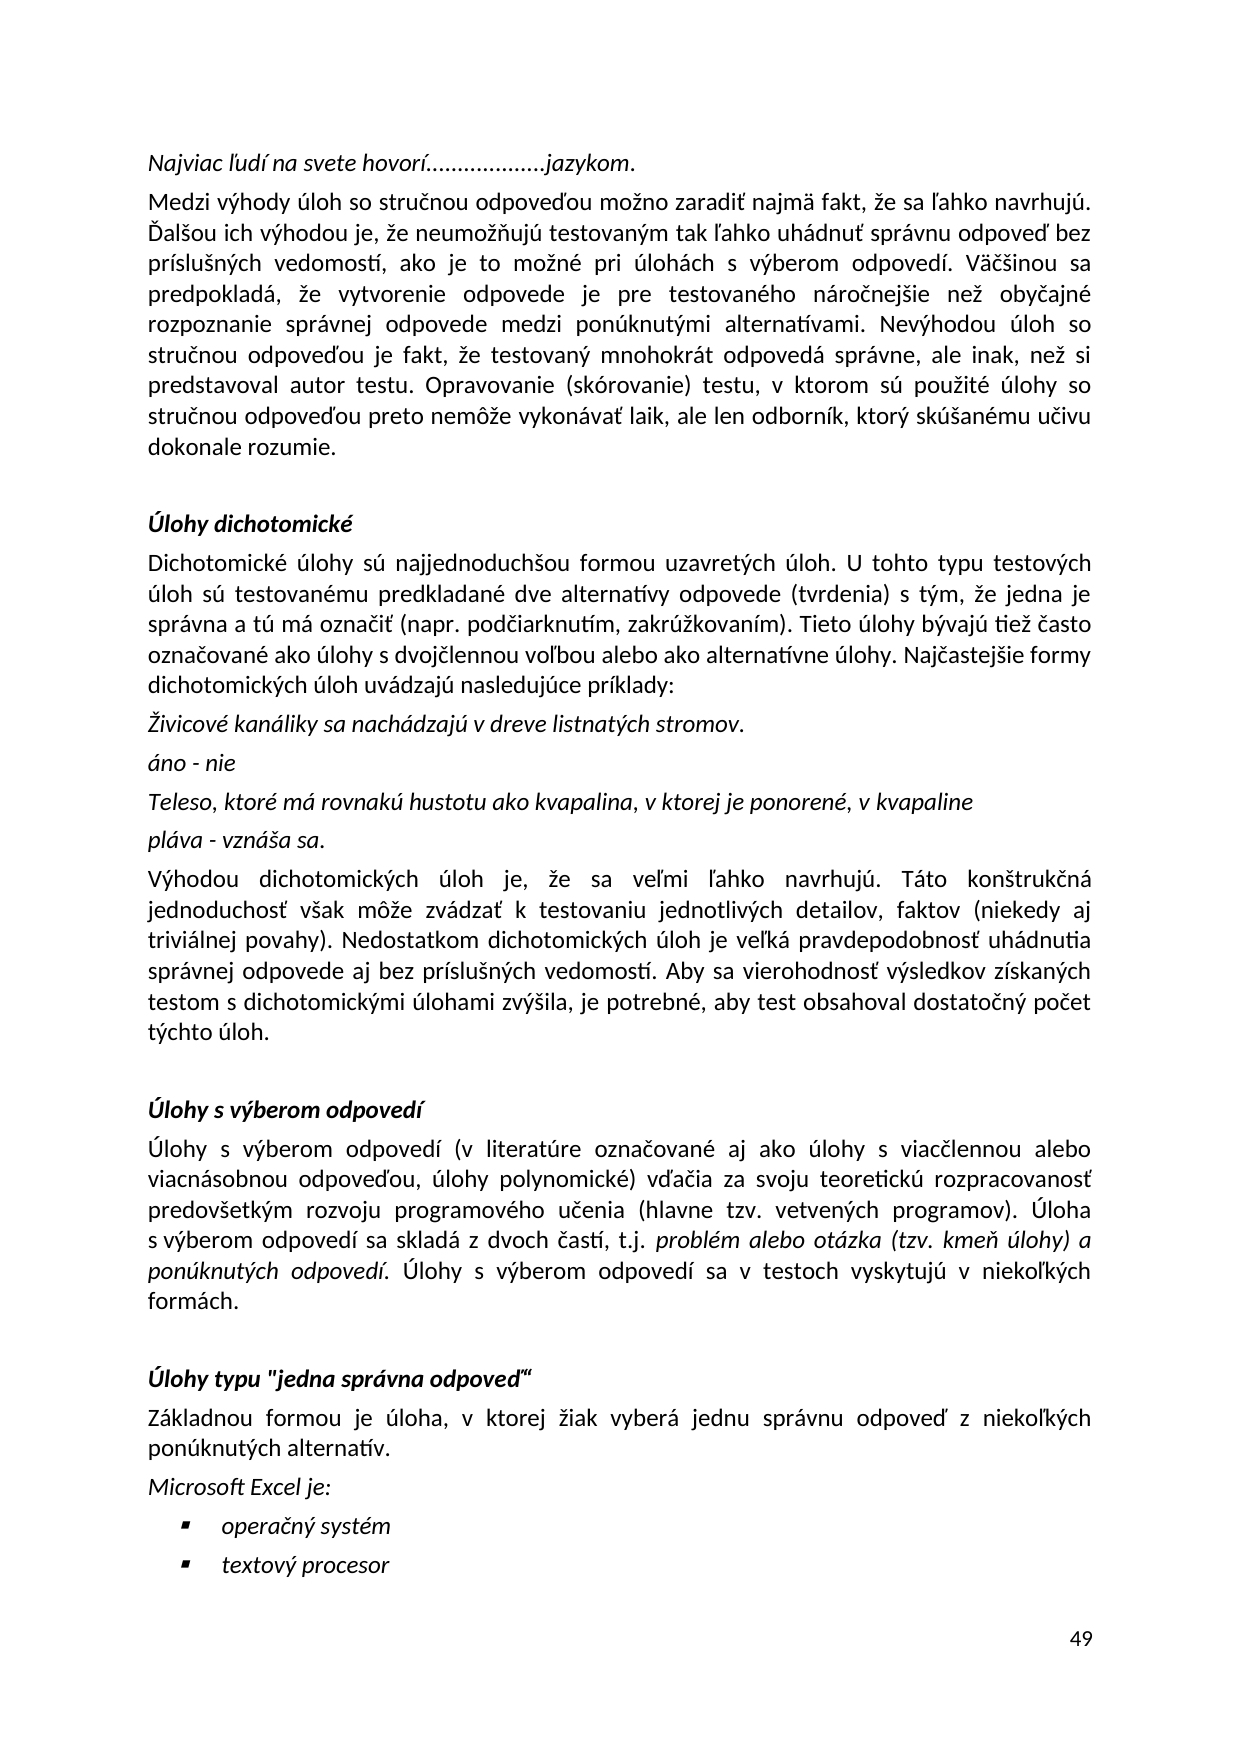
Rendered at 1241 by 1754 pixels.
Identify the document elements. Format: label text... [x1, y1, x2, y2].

text Medzi výhody úloh so stručnou odpoveďou možno zaradiť najmä fakt, že sa ľahko navrhujú. Ďalšou ich výhodou je, že neumožňujú testovaným tak ľahko uhádnuť správnu odpoveď bez príslušných vedomostí, ako je to možné pri úlohách s výberom odpovedí. Väčšinou sa predpokladá, že vytvorenie odpovede je pre testovaného náročnejšie než obyčajné rozpoznanie správnej odpovede medzi ponúknutými alternatívami. Nevýhodou úloh so stručnou odpoveďou je fakt, že testovaný mnohokrát odpovedá správne, ale inak, než si predstavoval autor testu. Opravovanie (skórovanie) testu, v ktorom sú použité úlohy so stručnou odpoveďou preto nemôže vykonávať laik, ale len odborník, ktorý skúšanému učivu dokonale rozumie. [148, 186, 1093, 461]
text Úlohy typu "jedna správna odpoveď“ [148, 1363, 1093, 1393]
text áno - nie [148, 747, 1093, 777]
text Úlohy s výberom odpovedí (v literatúre označované aj ako úlohy s viacčlennou alebo viacnásobnou odpoveďou, úlohy polynomické) vďačia za svoju teoretickú rozpracovanosť predovšetkým rozvoju programového učenia (hlavne tzv. vetvených programov). Úloha s výberom odpovedí sa skladá z dvoch častí, t.j. problém alebo otázka (tzv. kmeň úlohy) a ponúknutých odpovedí. Úlohy s výberom odpovedí sa v testoch vyskytujú v niekoľkých formách. [148, 1133, 1093, 1316]
text Microsoft Excel je: [148, 1471, 1093, 1502]
text Najviac ľudí na svete hovorí...................jazykom. [148, 148, 1093, 178]
text Úlohy s výberom odpovedí [148, 1094, 1093, 1124]
text Dichotomické úlohy sú najjednoduchšou formou uzavretých úloh. U tohto typu testových úloh sú testovanému predkladané dve alternatívy odpovede (tvrdenia) s tým, že jedna je správna a tú má označiť (napr. podčiarknutím, zakrúžkovaním). Tieto úlohy bývajú tiež často označované ako úlohy s dvojčlennou voľbou alebo ako alternatívne úlohy. Najčastejšie formy dichotomických úloh uvádzajú nasledujúce príklady: [148, 547, 1093, 700]
list operačný systém [177, 1510, 1093, 1541]
text Úlohy dichotomické [148, 508, 1093, 539]
text Teleso, ktoré má rovnakú hustotu ako kvapalina, v ktorej je ponorené, v kvapaline [148, 786, 1093, 816]
text Výhodou dichotomických úloh je, že sa veľmi ľahko navrhujú. Táto konštrukčná jednoduchosť však môže zvádzať k testovaniu jednotlivých detailov, faktov (niekedy aj triviálnej povahy). Nedostatkom dichotomických úloh je veľká pravdepodobnosť uhádnutia správnej odpovede aj bez príslušných vedomostí. Aby sa vierohodnosť výsledkov získaných testom s dichotomickými úlohami zvýšila, je potrebné, aby test obsahoval dostatočný počet týchto úloh. [148, 863, 1093, 1047]
text pláva - vznáša sa. [148, 825, 1093, 855]
list textový procesor [177, 1549, 1093, 1579]
text Základnou formou je úloha, v ktorej žiak vyberá jednu správnu odpoveď z niekoľkých ponúknutých alternatív. [148, 1402, 1093, 1463]
text Živicové kanáliky sa nachádzajú v dreve listnatých stromov. [148, 708, 1093, 739]
